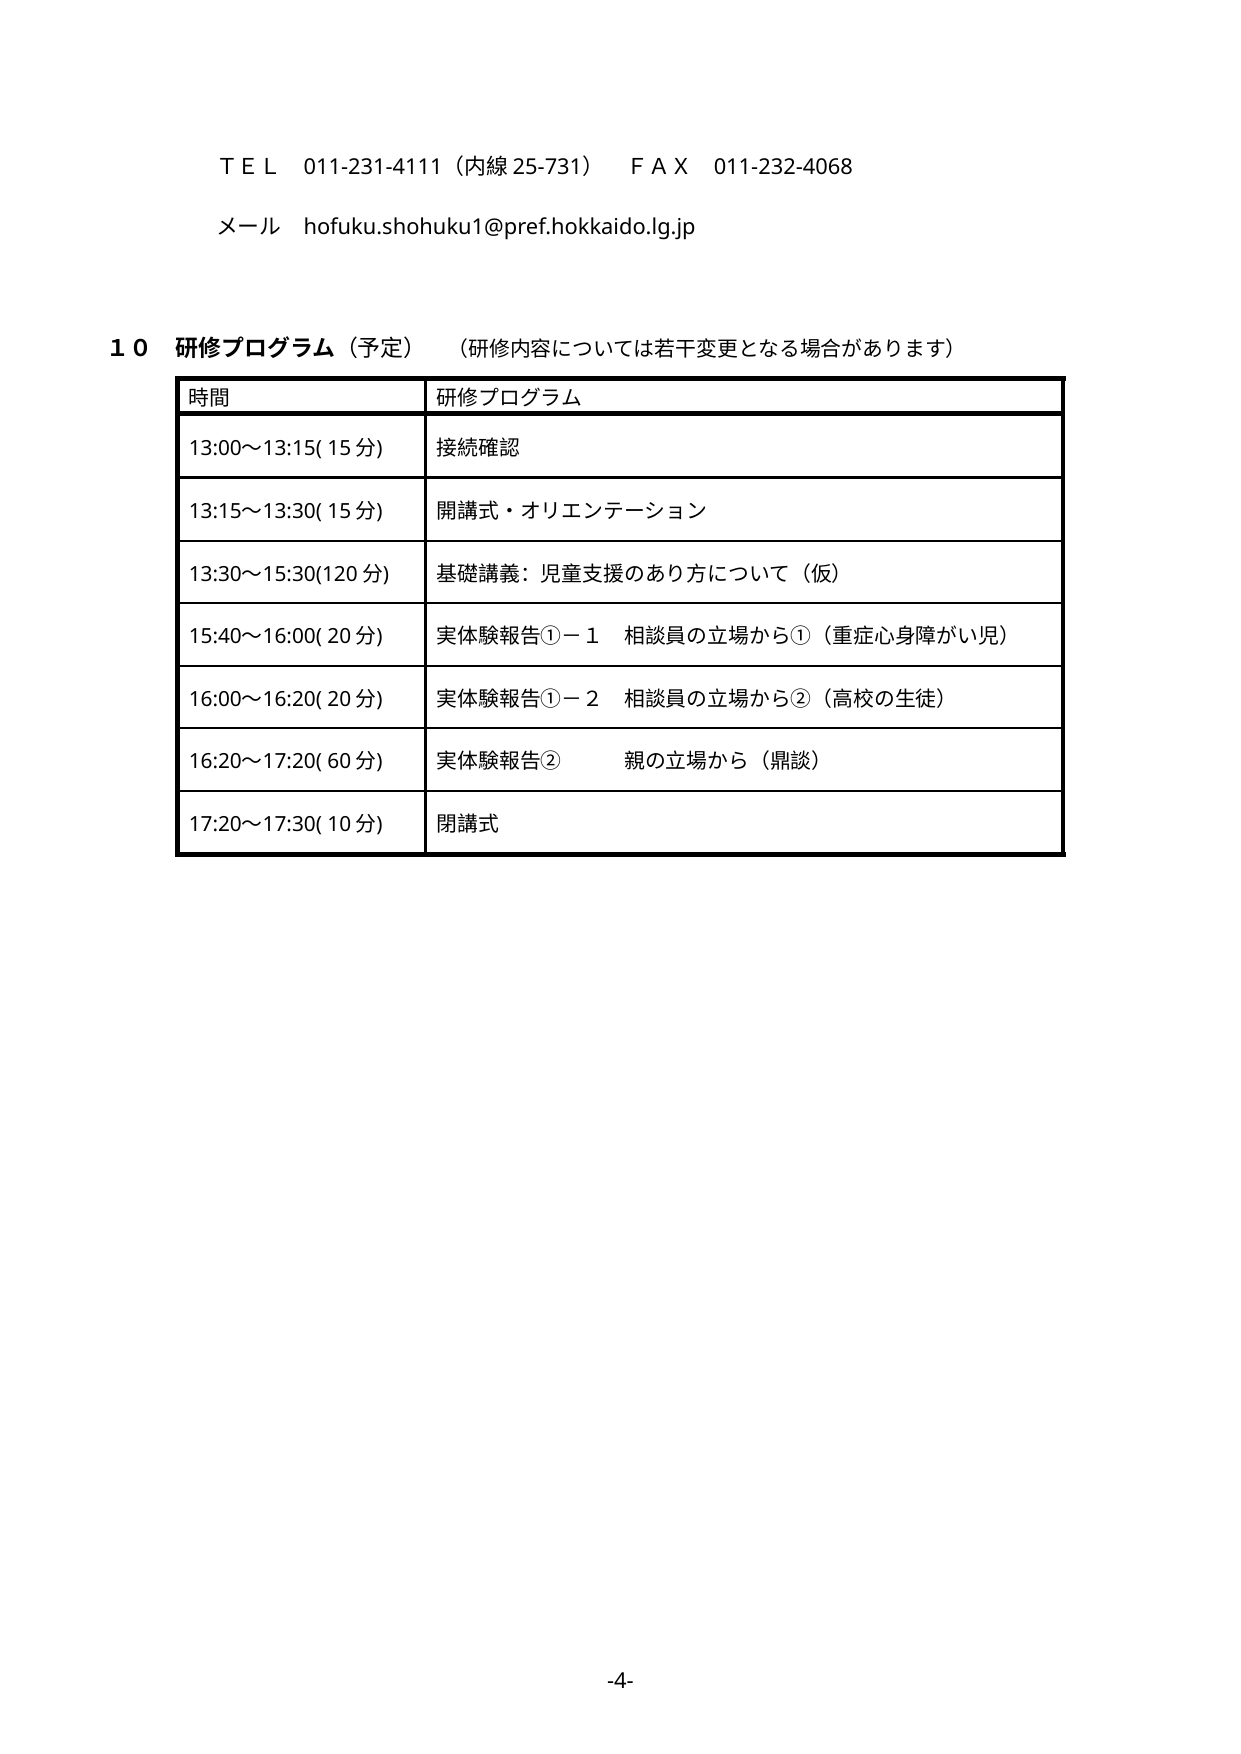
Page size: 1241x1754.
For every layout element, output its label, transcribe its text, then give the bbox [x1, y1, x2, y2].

table_header 時間 [180, 381, 424, 411]
table_cell 実体験報告①－２ 相談員の立場から②（高校の生徒） [427, 667, 1061, 727]
text ＴＥＬ 011-231-4111（内線25-731） ＦＡＸ 011-232-4068 [106, 134, 1134, 195]
table_cell 接続確認 [427, 416, 1061, 476]
text １０ 研修プログラム（予定） （研修内容については若干変更となる場合があります） [106, 316, 1134, 376]
table_cell 16:00～16:20( 20分) [180, 667, 424, 727]
table_cell 実体験報告①－１ 相談員の立場から①（重症心身障がい児） [427, 604, 1061, 665]
table_header 研修プログラム [427, 381, 1061, 411]
table_cell 17:20～17:30( 10分) [180, 792, 424, 852]
text メール hofuku.shohuku1@pref.hokkaido.lg.jp [106, 195, 1134, 255]
table_cell 13:30～15:30(120分) [180, 542, 424, 602]
table_cell 13:00～13:15( 15分) [180, 416, 424, 476]
table_cell 15:40～16:00( 20分) [180, 604, 424, 665]
table_cell 開講式・オリエンテーション [427, 479, 1061, 540]
table_cell 実体験報告② 親の立場から（鼎談） [427, 729, 1061, 790]
table_cell 16:20～17:20( 60分) [180, 729, 424, 790]
table_cell 閉講式 [427, 792, 1061, 852]
table_cell 13:15～13:30( 15分) [180, 479, 424, 540]
table_cell 基礎講義：児童支援のあり方について（仮） [427, 542, 1061, 602]
